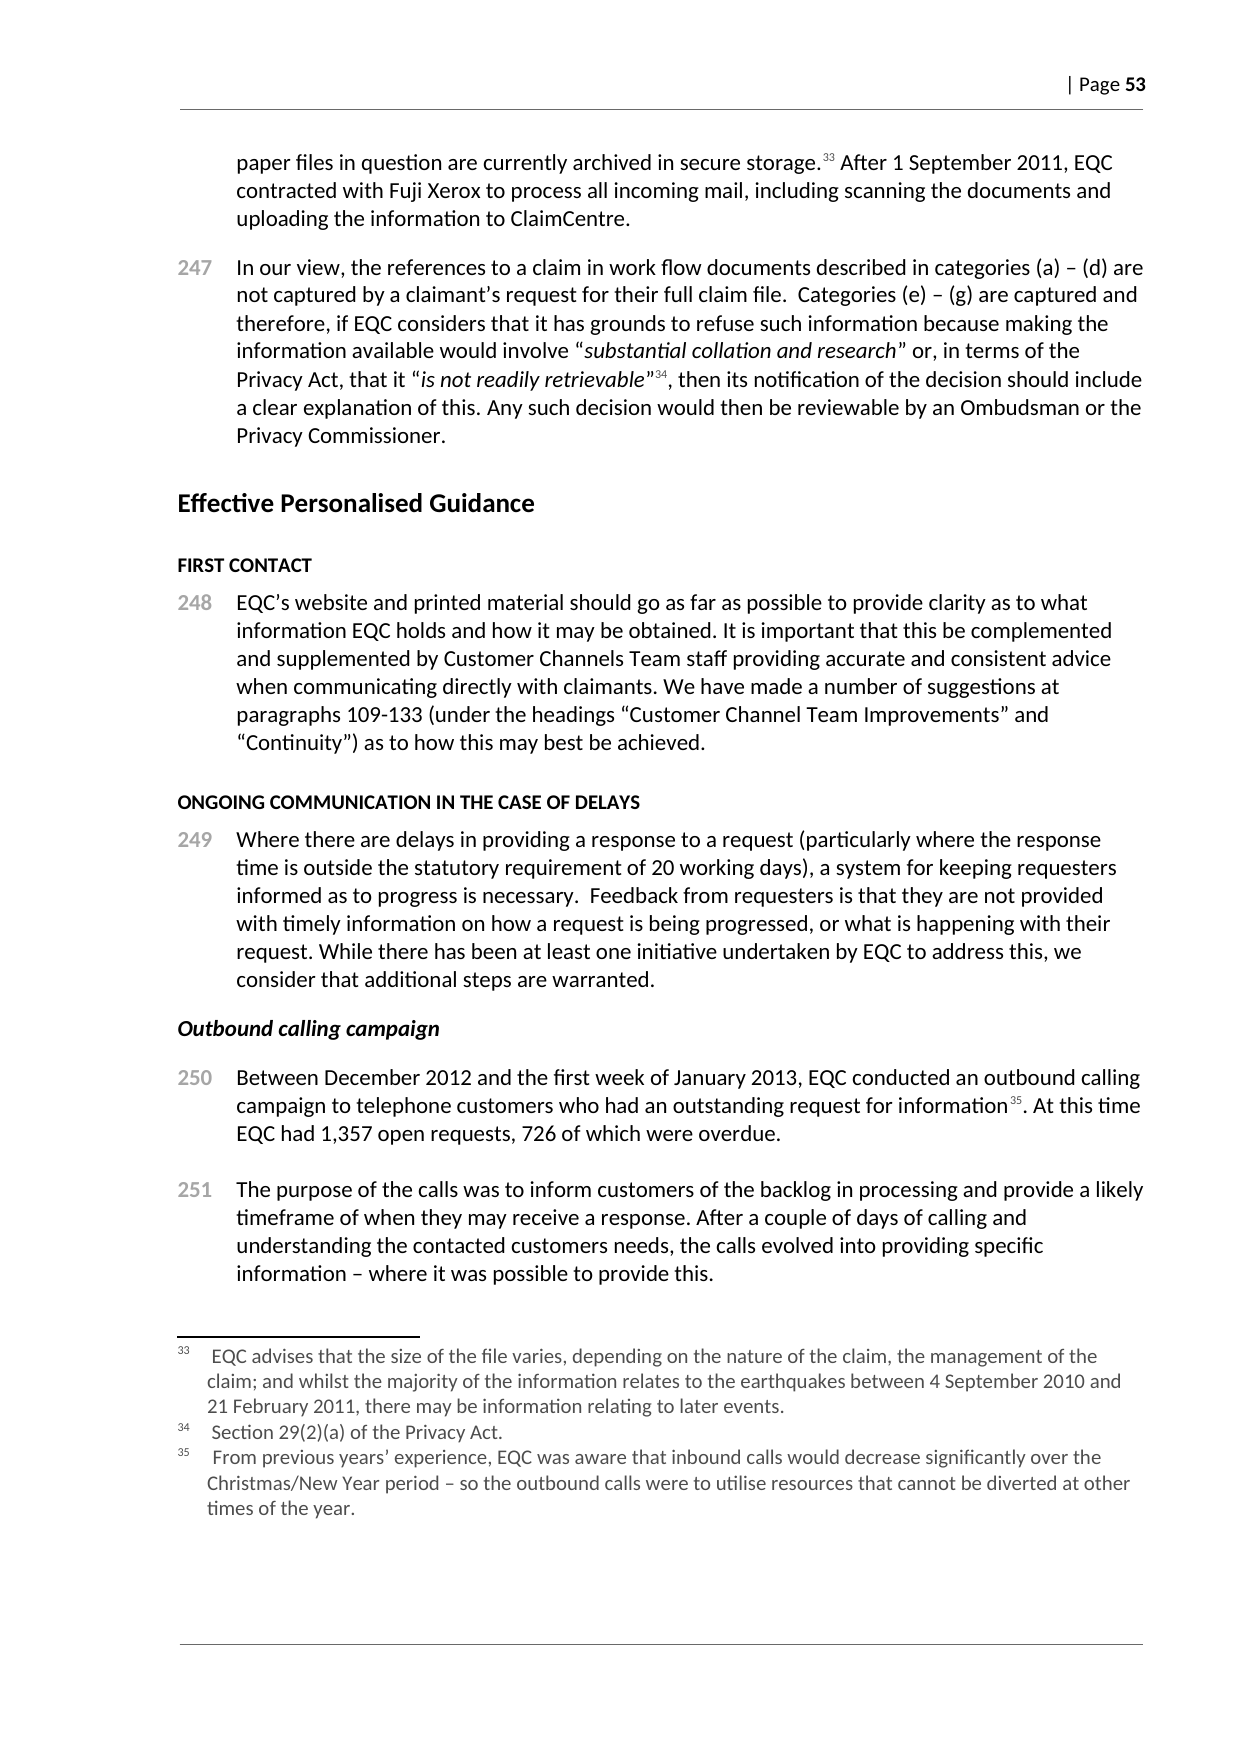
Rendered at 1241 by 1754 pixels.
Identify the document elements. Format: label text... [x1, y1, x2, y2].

list Where there are delays in providing a response to a request (particularly where the response time is outside the statutory requirement of 20 working days), a system for keeping requesters informed as to progress is necessary. Feedback from requesters is that they are not provided with timely information on how a request is being progressed, or what is happening with their request. While there has been at least one initiative undertaken by EQC to address this, we consider that additional steps are warranted. [177, 825, 1146, 993]
subtitle First contact [177, 553, 1116, 578]
subtitle Effective Personalised Guidance [177, 486, 1116, 519]
list The purpose of the calls was to inform customers of the backlog in processing and provide a likely timeframe of when they may receive a response. After a couple of days of calling and understanding the contacted customers needs, the calls evolved into providing specific information – where it was possible to provide this. [177, 1175, 1146, 1287]
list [177, 148, 1146, 232]
text 247 In our view, the references to a claim in work flow documents described in categories (a) – (d) are not captured by a claimant’s request for their full claim file. Categories (e) – (g) are captured and therefore, if EQC considers that it has grounds to refuse such information because making the information available would involve “substantial collation and research” or, in terms of the Privacy Act, that it “is not readily retrievable”, then its notification of the decision should include a clear explanation of this. Any such decision would then be reviewable by an Ombudsman or the Privacy Commissioner. [177, 253, 1146, 449]
text Outbound calling campaign [177, 1014, 1146, 1042]
list EQC’s website and printed material should go as far as possible to provide clarity as to what information EQC holds and how it may be obtained. It is important that this be complemented and supplemented by Customer Channels Team staff providing accurate and consistent advice when communicating directly with claimants. We have made a number of suggestions at paragraphs 109-133 (under the headings “Customer Channel Team Improvements” and “Continuity”) as to how this may best be achieved. [177, 588, 1146, 756]
list Between December 2012 and the first week of January 2013, EQC conducted an outbound calling campaign to telephone customers who had an outstanding request for information. At this time EQC had 1,357 open requests, 726 of which were overdue. [177, 1063, 1146, 1147]
subtitle Ongoing communication in the case of delays [177, 789, 1116, 815]
